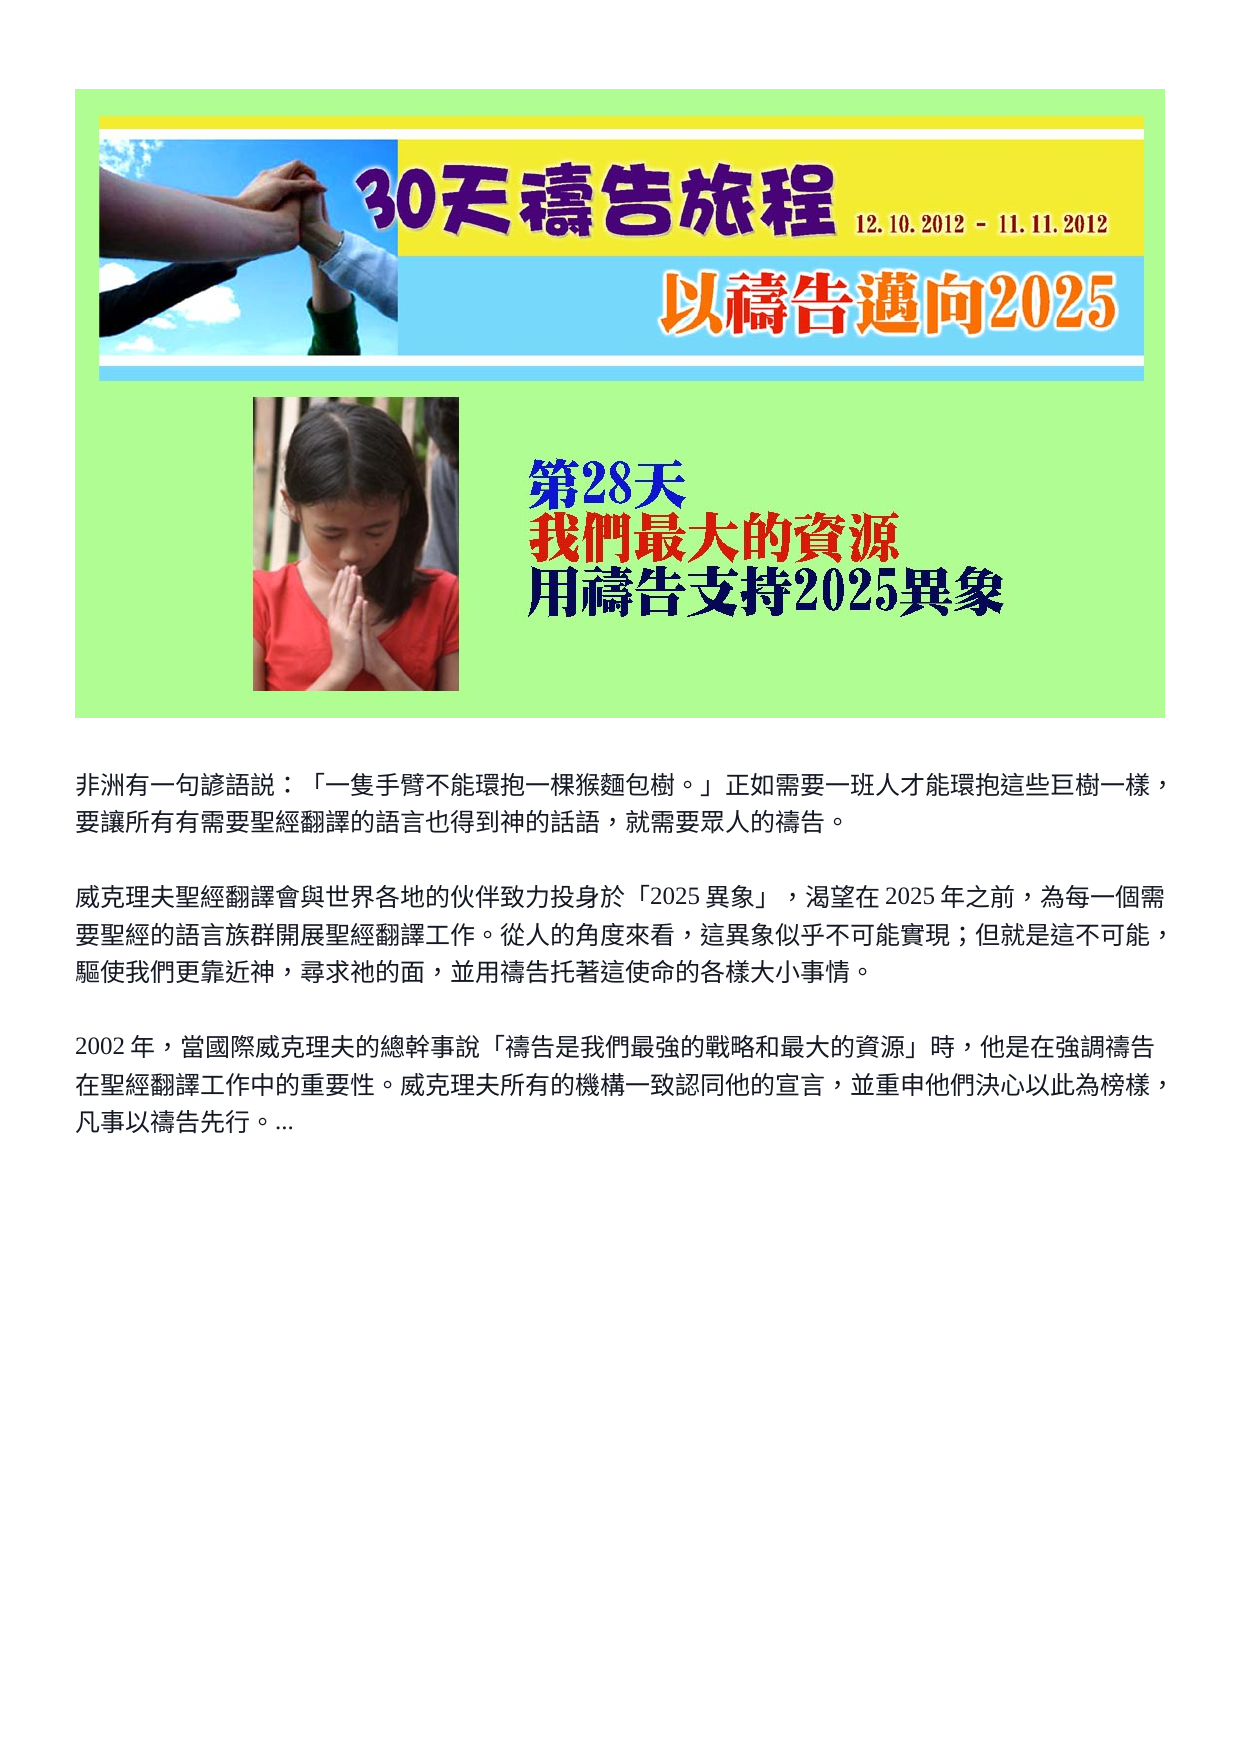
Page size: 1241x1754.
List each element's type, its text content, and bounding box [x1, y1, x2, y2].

picture [75, 89, 1166, 718]
text 非洲有一句諺語説：「一隻手臂不能環抱一棵猴麵包樹。」正如需要一班人才能環抱這些巨樹一樣，要讓所有有需要聖經翻譯的語言也得到神的話語，就需要眾人的禱告。 威克理夫聖經翻譯會與世界各地的伙伴致力投身於「2025異象」，渴望在2025年之前，為每一個需要聖經的語言族群開展聖經翻譯工作。從人的角度來看，這異象似乎不可能實現；但就是這不可能，驅使我們更靠近神，尋求祂的面，並用禱告托著這使命的各樣大小事情。 2002年，當國際威克理夫的總幹事說「禱告是我們最強的戰略和最大的資源」時，他是在強調禱告在聖經翻譯工作中的重要性。威克理夫所有的機構一致認同他的宣言，並重申他們決心以此為榜樣，凡事以禱告先行。... ‧求神呼召大量的禱告伙伴起來，忠心地以禱告支持聖經翻譯運動。 ‧求神賜威克理夫的禱告事工隊伍智慧和創意，用低成本去推廣及發展禱告項目。求神賜下同工足夠的精神體力，以應付繁重的研究工作，並搜集世界各地的祈禱需要及資料。 以下是一些你和我能攜手參與的禱告項目： 參加本會月禱會 我們會在每月首個周一（公眾假期除外）晚上七時半至九時舉行威克理夫月禱會，歡迎所有弟兄姊妹參加，為聖經翻譯及普世宣教需要禱告。 《代禱信》 香港威克理夫每個月出版一次代禱信，它能讓你更認識世界各地的聖經翻譯工作，並為香港威克理夫差派的四十多位宣教士祈禱。你可在線上閱讀、下載PDF檔案，或登記以郵寄或電郵方式收閱。 「每周禱告重點」 每星期透過電郵收閱7個禱告重點，為世界各地聖經翻譯事工禱告。請廣邀你的朋友登記加入！讓我們一同用禱告圍繞聖經翻譯事工，我們知道神會成就大事！ [75, 764, 1165, 1139]
